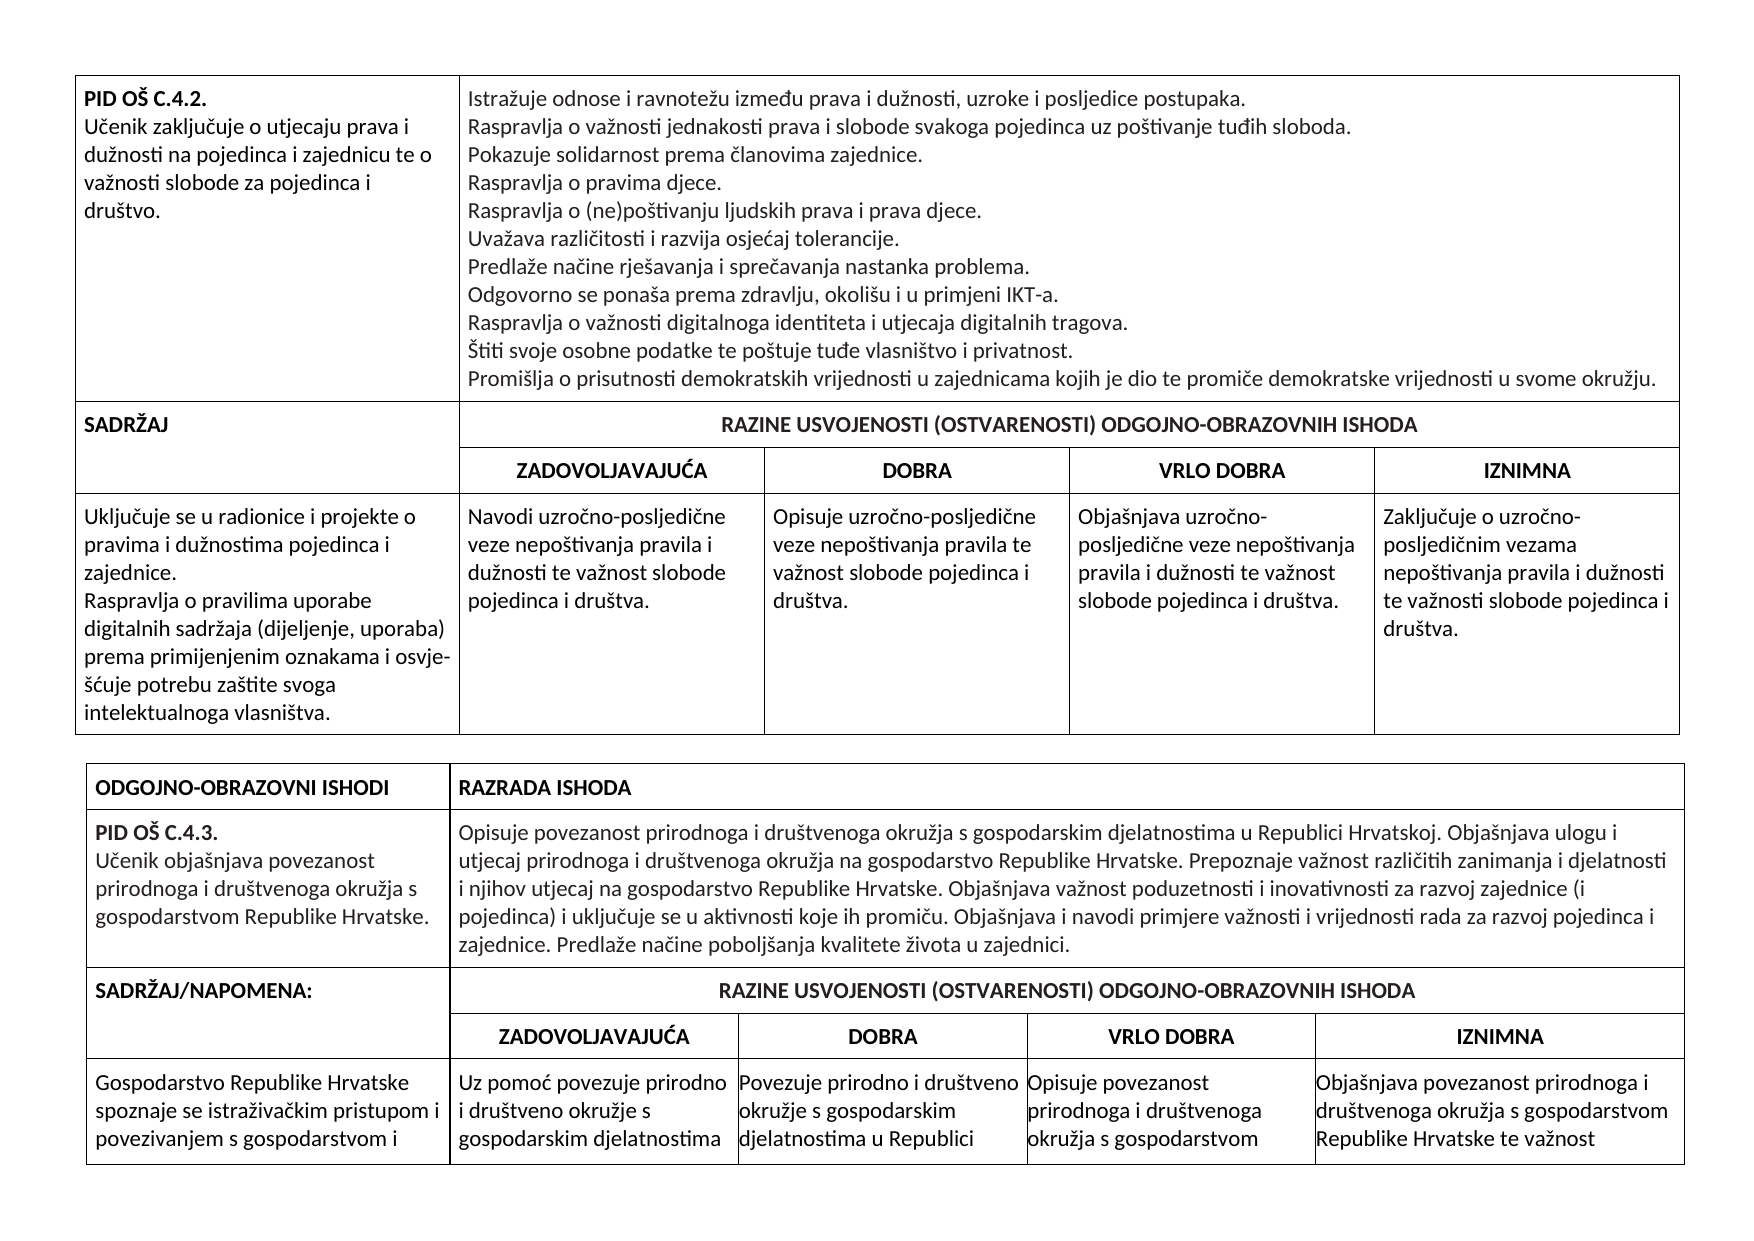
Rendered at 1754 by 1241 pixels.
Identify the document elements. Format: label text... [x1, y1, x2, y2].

table_cell Navodi uzročno-posljedične veze nepoštivanja pravila i dužnosti te važnost slobode pojedinca i društva. [460, 494, 764, 734]
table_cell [739, 1059, 1027, 1164]
table_cell SADRŽAJ [76, 402, 459, 492]
table_header ODGOJNO-OBRAZOVNI ISHODI [87, 764, 449, 809]
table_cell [1028, 1059, 1315, 1164]
table_cell ZADOVOLJAVAJUĆA [460, 448, 764, 492]
table_cell VRLO DOBRA [1070, 448, 1374, 492]
table_cell RAZINE USVOJENOSTI (OSTVARENOSTI) ODGOJNO-OBRAZOVNIH ISHODA [460, 402, 1679, 447]
table_cell PID OŠ C.4.2. Učenik zaključuje o utjecaju prava i dužnosti na pojedinca i zajednicu te o važnosti slobode za pojedinca i društvo. [76, 76, 459, 401]
table_cell DOBRA [739, 1014, 1027, 1058]
table_cell RAZINE USVOJENOSTI (OSTVARENOSTI) ODGOJNO-OBRAZOVNIH ISHODA [451, 968, 1684, 1013]
table_cell IZNIMNA [1375, 448, 1679, 492]
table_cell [451, 1059, 738, 1164]
table_cell SADRŽAJ/NAPOMENA: [87, 968, 449, 1058]
table_cell Opisuje povezanost prirodnoga i društvenoga okružja s gospodarskim djelatnostima u Republici Hrvatskoj. Objašnjava ulogu i utjecaj prirodnoga i društvenoga okružja na gospodarstvo Republike Hrvatske. Prepoznaje važnost različitih zanimanja i djelatnosti i njihov utjecaj na gospodarstvo Republike Hrvatske. Objašnjava važnost poduzetnosti i inovativnosti za razvoj zajednice (i pojedinca) i uključuje se u aktivnosti koje ih promiču. Objašnjava i navodi primjere važnosti i vrijednosti rada za razvoj pojedinca i zajednice. Predlaže načine poboljšanja kvalitete života u zajednici. [451, 810, 1684, 967]
table_cell DOBRA [765, 448, 1069, 492]
table_header RAZRADA ISHODA [451, 764, 1684, 809]
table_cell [87, 1059, 449, 1164]
table_cell Istražuje odnose i ravnotežu između prava i dužnosti, uzroke i posljedice postupaka. Raspravlja o važnosti jednakosti prava i slobode svakoga pojedinca uz poštivanje tuđih sloboda. Pokazuje solidarnost prema članovima zajednice. Raspravlja o pravima djece. Raspravlja o (ne)poštivanju ljudskih prava i prava djece. Uvažava različitosti i razvija osjećaj tolerancije. Predlaže načine rješavanja i sprečavanja nastanka problema. Odgovorno se ponaša prema zdravlju, okolišu i u primjeni IKT-a. Raspravlja o važnosti digitalnoga identiteta i utjecaja digitalnih tragova. Štiti svoje osobne podatke te poštuje tuđe vlasništvo i privatnost. Promišlja o prisutnosti demokratskih vrijednosti u zajednicama kojih je dio te promiče demokratske vrijednosti u svome okružju. [460, 76, 1679, 401]
table_cell Objašnjava uzročno-posljedične veze nepoštivanja pravila i dužnosti te važnost slobode pojedinca i društva. [1070, 494, 1374, 734]
table_cell Opisuje uzročno-posljedične veze nepoštivanja pravila te važnost slobode pojedinca i društva. [765, 494, 1069, 734]
table_cell VRLO DOBRA [1028, 1014, 1315, 1058]
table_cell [1316, 1059, 1684, 1164]
table_cell IZNIMNA [1316, 1014, 1684, 1058]
table_cell ZADOVOLJAVAJUĆA [451, 1014, 738, 1058]
table_cell Zaključuje o uzročno-posljedičnim vezama nepoštivanja pravila i dužnosti te važnosti slobode pojedinca i društva. [1375, 494, 1679, 734]
table_cell Uključuje se u radionice i projekte o pravima i dužnostima pojedinca i zajednice. Raspravlja o pravilima uporabe digitalnih sadržaja (dijeljenje, uporaba) prema primijenjenim oznakama i osvje- šćuje potrebu zaštite svoga intelektualnoga vlasništva. [76, 494, 459, 734]
table_cell PID OŠ C.4.3. Učenik objašnjava povezanost prirodnoga i društvenoga okružja s gospodarstvom Republike Hrvatske. [87, 810, 449, 967]
